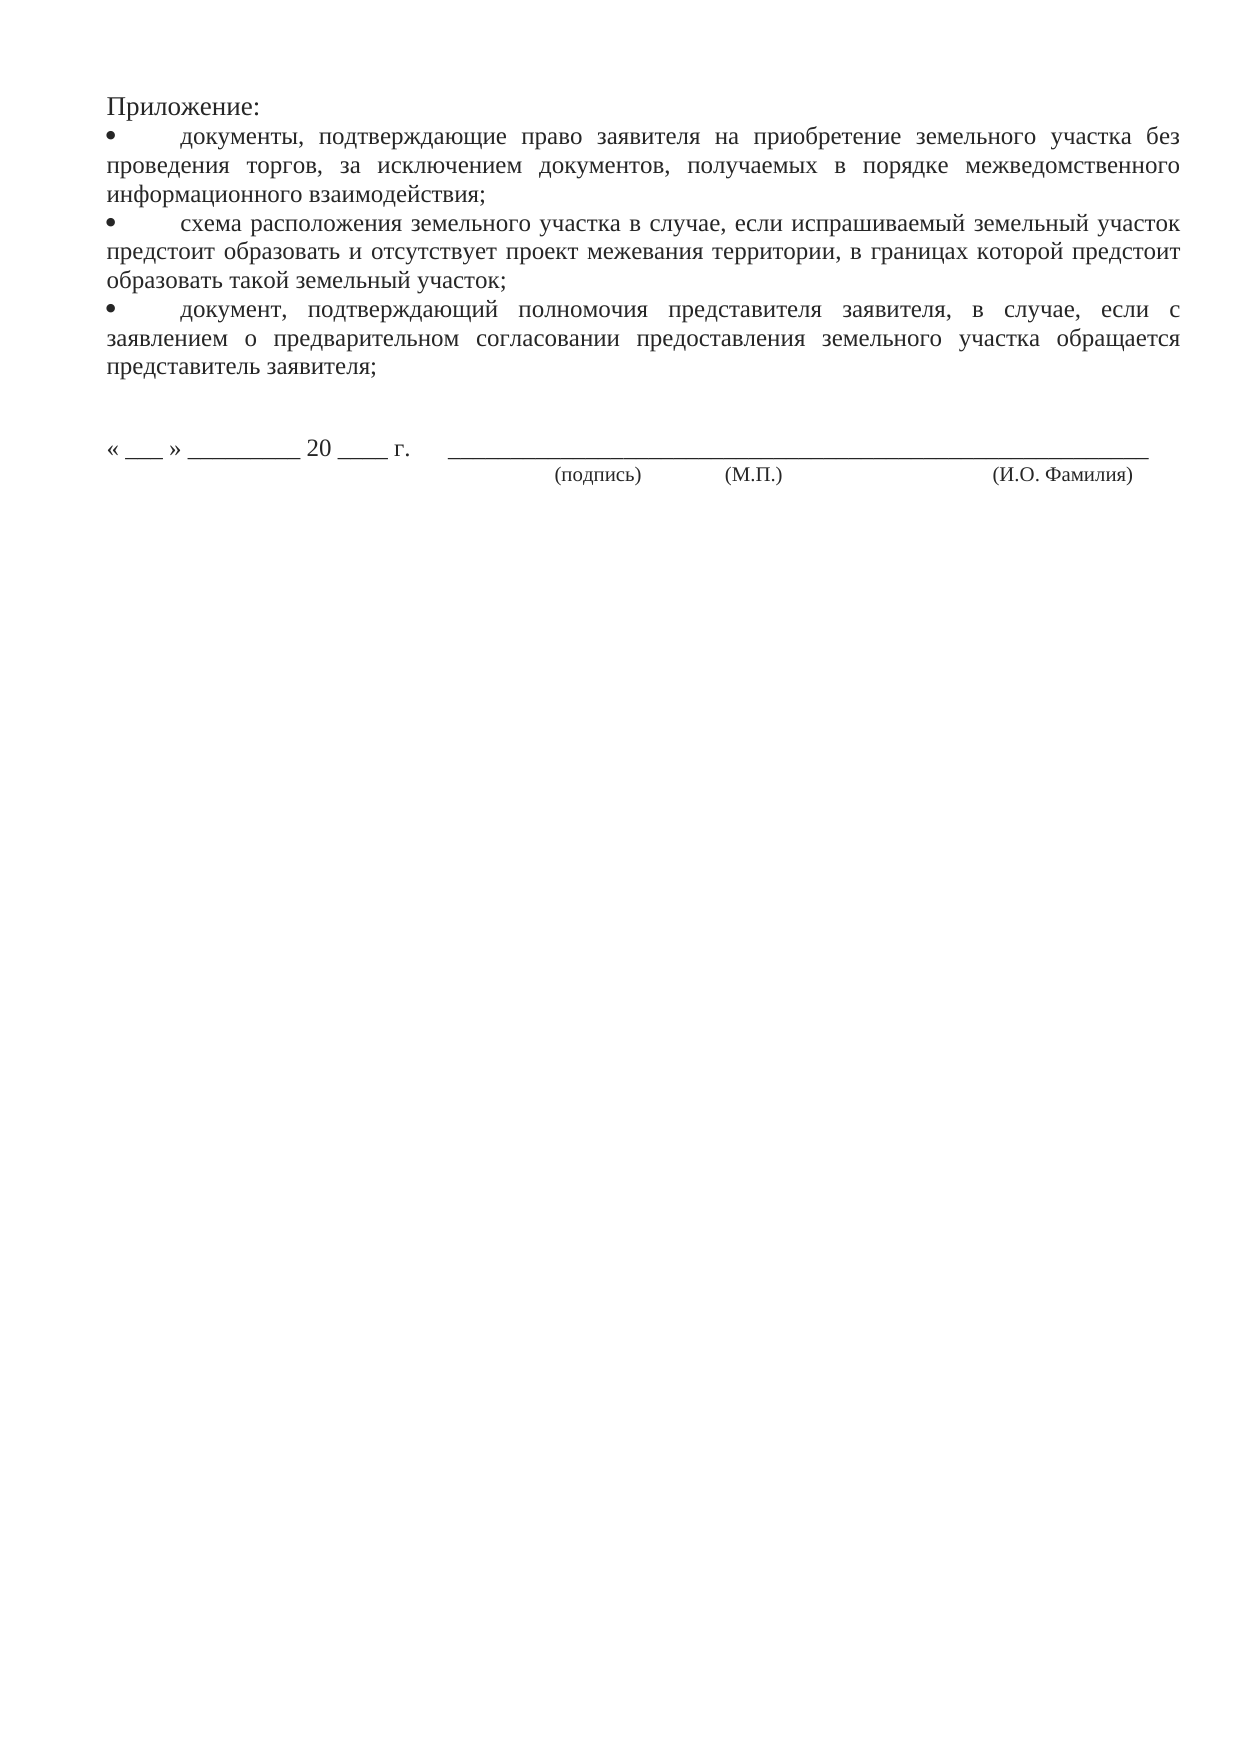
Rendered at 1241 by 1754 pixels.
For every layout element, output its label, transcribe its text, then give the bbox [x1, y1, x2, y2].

list документ, подтверждающий полномочия представителя заявителя, в случае, если с заявлением о предварительном согласовании предоставления земельного участка обращается представитель заявителя; [106, 294, 1181, 380]
text (подпись) (М.П.) (И.О. Фамилия) [106, 462, 1181, 486]
text « ___ » _________ 20 ____ г. ______________ __________________________________________ [106, 433, 1181, 462]
list схема расположения земельного участка в случае, если испрашиваемый земельный участок предстоит образовать и отсутствует проект межевания территории, в границах которой предстоит образовать такой земельный участок; [106, 208, 1181, 294]
list документы, подтверждающие право заявителя на приобретение земельного участка без проведения торгов, за исключением документов, получаемых в порядке межведомственного информационного взаимодействия; [106, 121, 1181, 208]
text Приложение: [106, 90, 1181, 121]
